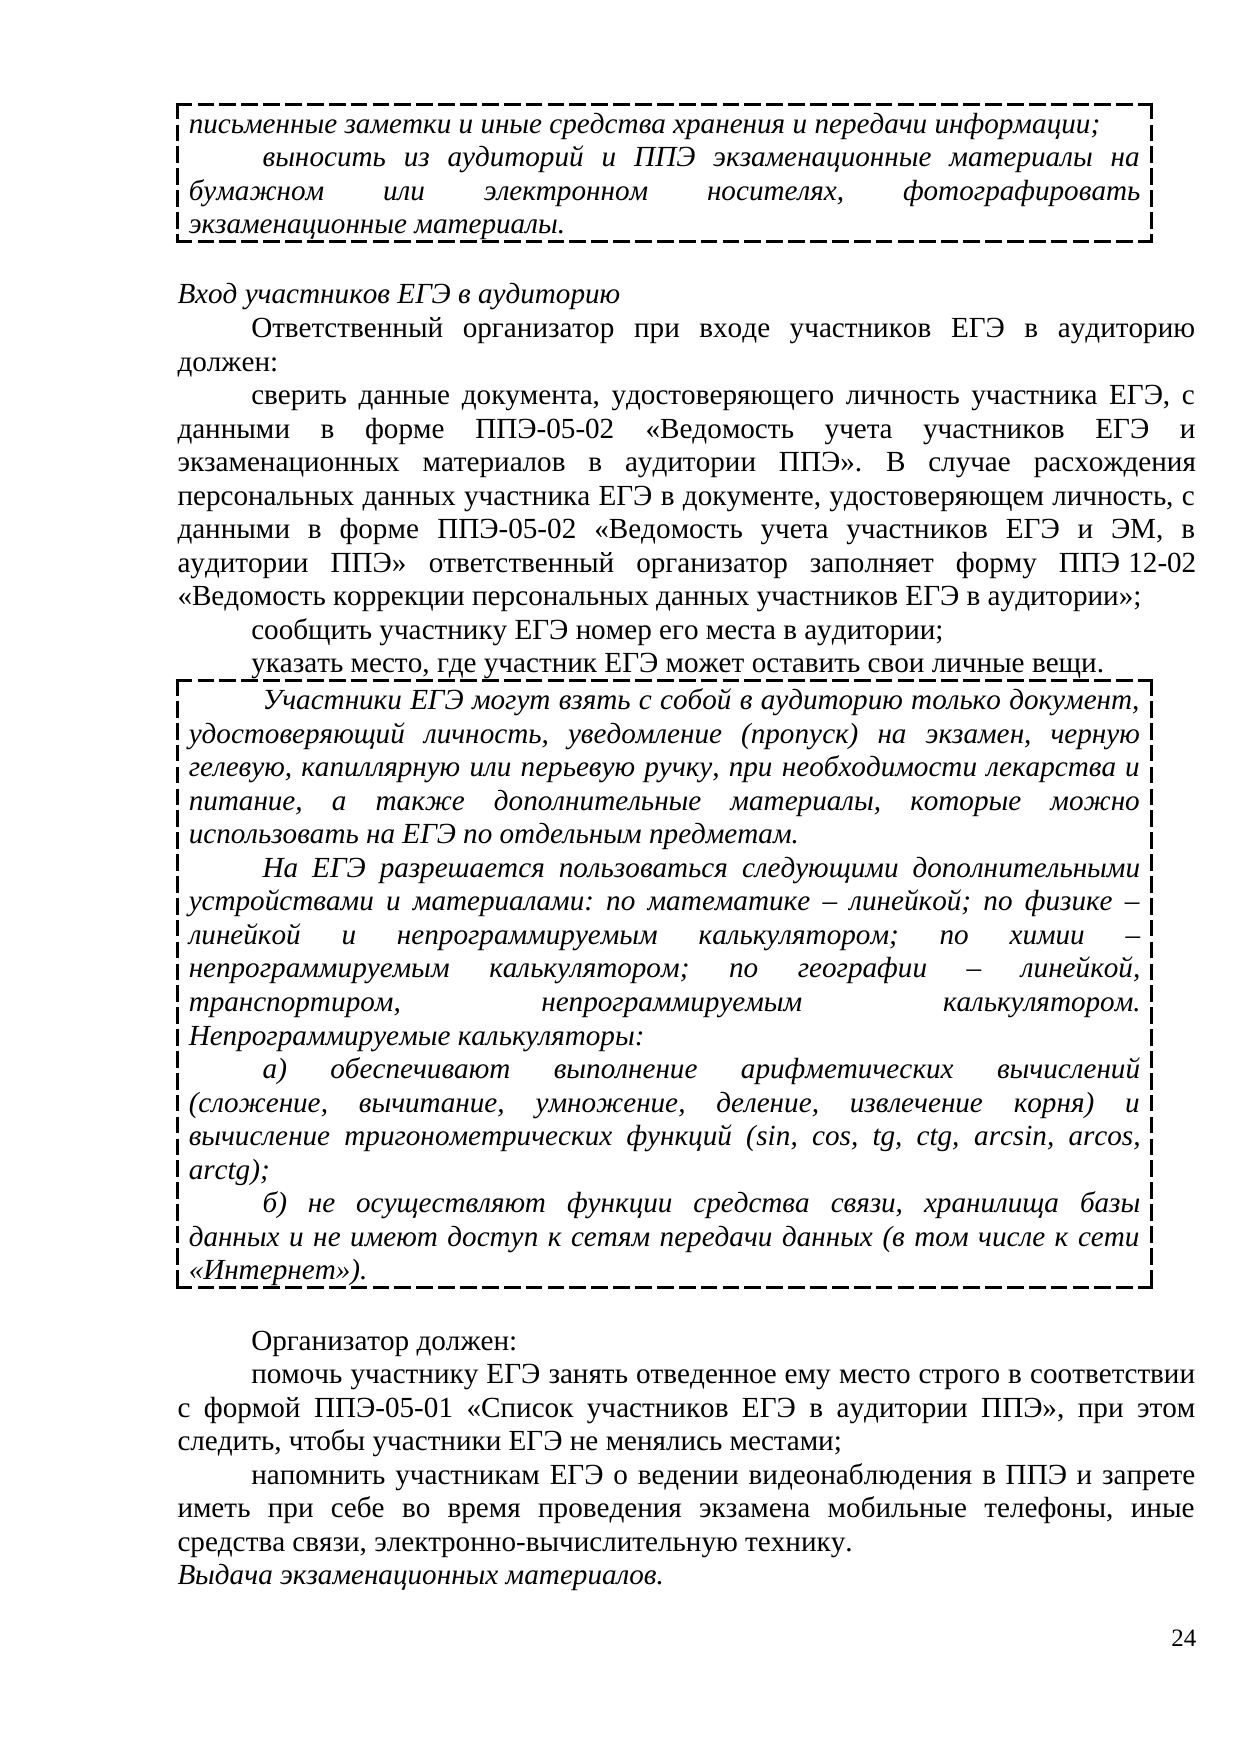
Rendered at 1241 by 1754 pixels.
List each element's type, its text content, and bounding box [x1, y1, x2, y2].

text указать место, где участник ЕГЭ может оставить свои личные вещи. [177, 646, 1196, 679]
text сверить данные документа, удостоверяющего личность участника ЕГЭ, с данными в форме ППЭ-05-02 «Ведомость учета участников ЕГЭ и экзаменационных материалов в аудитории ППЭ». В случае расхождения персональных данных участника ЕГЭ в документе, удостоверяющем личность, с данными в форме ППЭ-05-02 «Ведомость учета участников ЕГЭ и ЭМ, в аудитории ППЭ» ответственный организатор заполняет форму ППЭ 12-02 «Ведомость коррекции персональных данных участников ЕГЭ в аудитории»; [177, 377, 1196, 612]
table_header Участники ЕГЭ могут взять с собой в аудиторию только документ, удостоверяющий личность, уведомление (пропуск) на экзамен, черную гелевую, капиллярную или перьевую ручку, при необходимости лекарства и питание, а также дополнительные материалы, которые можно использовать на ЕГЭ по отдельным предметам. На ЕГЭ разрешается пользоваться следующими дополнительными устройствами и материалами: по математике – линейкой; по физике – линейкой и непрограммируемым калькулятором; по химии – непрограммируемым калькулятором; по географии – линейкой, транспортиром, непрограммируемым калькулятором. Непрограммируемые калькуляторы: а) обеспечивают выполнение арифметических вычислений (сложение, вычитание, умножение, деление, извлечение корня) и вычисление тригонометрических функций (sin, cos, tg, ctg, arcsin, arcos, arctg); б) не осуществляют функции средства связи, хранилища базы данных и не имеют доступ к сетям передачи данных (в том числе к сети «Интернет»). [177, 679, 1152, 1286]
text Выдача экзаменационных материалов. [177, 1557, 1196, 1591]
text сообщить участнику ЕГЭ номер его места в аудитории; [177, 612, 1196, 646]
text помочь участнику ЕГЭ занять отведенное ему место строго в соответствии с формой ППЭ-05-01 «Список участников ЕГЭ в аудитории ППЭ», при этом следить, чтобы участники ЕГЭ не менялись местами; [177, 1356, 1196, 1457]
text напомнить участникам ЕГЭ о ведении видеонаблюдения в ППЭ и запрете иметь при себе во время проведения экзамена мобильные телефоны, иные средства связи, электронно-вычислительную технику. [177, 1457, 1196, 1557]
text Вход участников ЕГЭ в аудиторию [177, 277, 1196, 310]
text Организатор должен: [177, 1323, 1196, 1356]
text Ответственный организатор при входе участников ЕГЭ в аудиторию должен: [177, 310, 1196, 377]
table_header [177, 103, 1152, 240]
